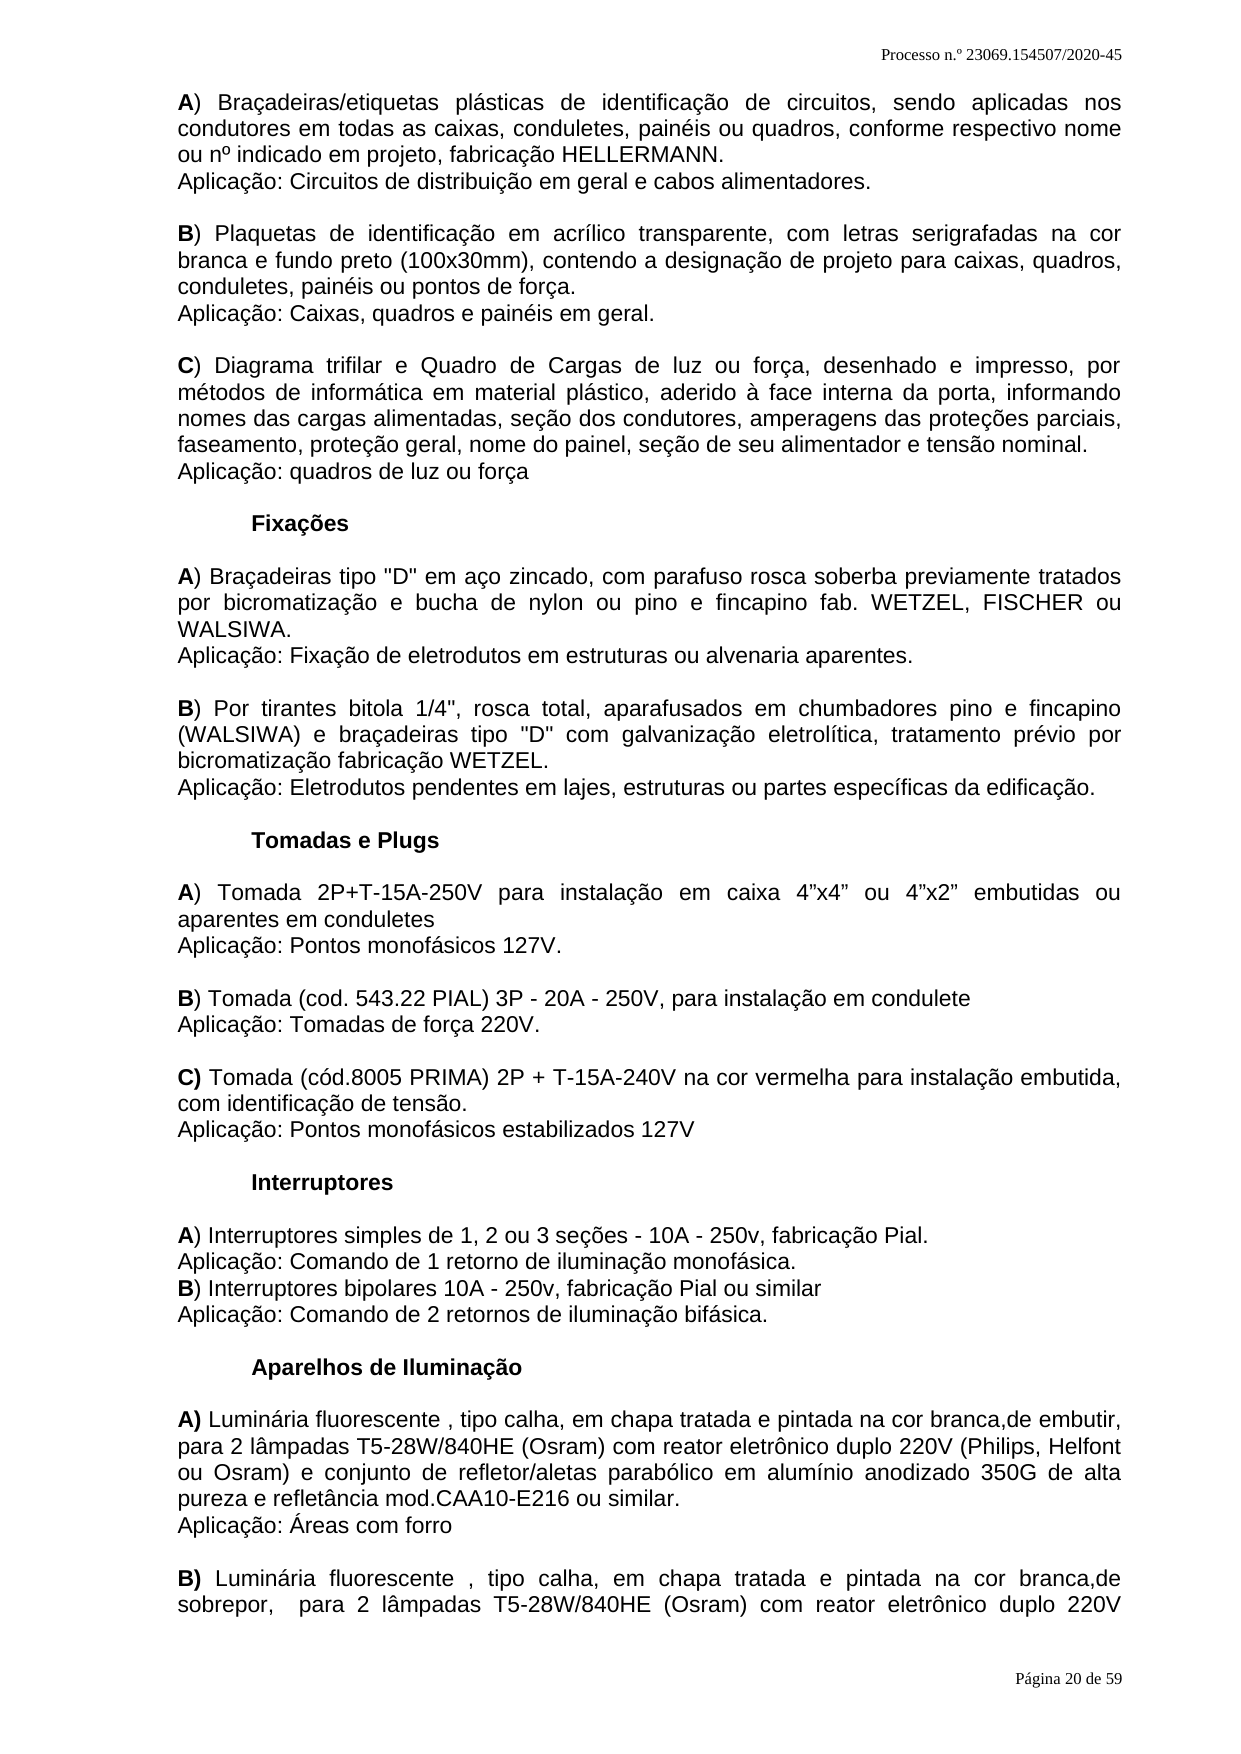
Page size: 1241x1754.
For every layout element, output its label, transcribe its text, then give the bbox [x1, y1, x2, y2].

text Aplicação: Pontos monofásicos estabilizados 127V [177, 1116, 1122, 1143]
text Aplicação: Tomadas de força 220V. [177, 1011, 1122, 1037]
text Aplicação: Comando de 1 retorno de iluminação monofásica. [177, 1248, 1122, 1274]
text Fixações [177, 510, 1122, 537]
text A) Interruptores simples de 1, 2 ou 3 seções - 10A - 250v, fabricação Pial. [177, 1222, 1122, 1248]
text B) Por tirantes bitola 1/4", rosca total, aparafusados em chumbadores pino e fincapino (WALSIWA) e braçadeiras tipo "D" com galvanização eletrolítica, tratamento prévio por bicromatização fabricação WETZEL. [177, 695, 1122, 774]
text Aplicação: Caixas, quadros e painéis em geral. [177, 299, 1122, 326]
text Aplicação: Eletrodutos pendentes em lajes, estruturas ou partes específicas da edificação. [177, 774, 1122, 800]
text Aplicação: Circuitos de distribuição em geral e cabos alimentadores. [177, 168, 1122, 194]
text C) Tomada (cód.8005 PRIMA) 2P + T-15A-240V na cor vermelha para instalação embutida, com identificação de tensão. [177, 1064, 1122, 1116]
text Aplicação: Comando de 2 retornos de iluminação bifásica. [177, 1301, 1122, 1327]
text Tomadas e Plugs [177, 827, 1122, 853]
text A) Luminária fluorescente , tipo calha, em chapa tratada e pintada na cor branca,de embutir, para 2 lâmpadas T5-28W/840HE (Osram) com reator eletrônico duplo 220V (Philips, Helfont ou Osram) e conjunto de refletor/aletas parabólico em alumínio anodizado 350G de alta pureza e refletância mod.CAA10-E216 ou similar. [177, 1406, 1122, 1512]
text C) Diagrama trifilar e Quadro de Cargas de luz ou força, desenhado e impresso, por métodos de informática em material plástico, aderido à face interna da porta, informando nomes das cargas alimentadas, seção dos condutores, amperagens das proteções parciais, faseamento, proteção geral, nome do painel, seção de seu alimentador e tensão nominal. [177, 352, 1122, 458]
text Aparelhos de Iluminação [177, 1354, 1122, 1380]
text Aplicação: Pontos monofásicos 127V. [177, 932, 1122, 958]
text Aplicação: Áreas com forro [177, 1512, 1122, 1538]
text B) Tomada (cod. 543.22 PIAL) 3P - 20A - 250V, para instalação em condulete [177, 985, 1122, 1011]
text B) Interruptores bipolares 10A - 250v, fabricação Pial ou similar [177, 1274, 1122, 1301]
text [177, 1564, 1122, 1617]
text Aplicação: Fixação de eletrodutos em estruturas ou alvenaria aparentes. [177, 642, 1122, 668]
text B) Plaquetas de identificação em acrílico transparente, com letras serigrafadas na cor branca e fundo preto (100x30mm), contendo a designação de projeto para caixas, quadros, conduletes, painéis ou pontos de força. [177, 220, 1122, 299]
text A) Braçadeiras/etiquetas plásticas de identificação de circuitos, sendo aplicadas nos condutores em todas as caixas, conduletes, painéis ou quadros, conforme respectivo nome ou nº indicado em projeto, fabricação HELLERMANN. [177, 89, 1122, 168]
text Interruptores [177, 1169, 1122, 1196]
text A) Tomada 2P+T-15A-250V para instalação em caixa 4”x4” ou 4”x2” embutidas ou aparentes em conduletes [177, 879, 1122, 932]
text A) Braçadeiras tipo "D" em aço zincado, com parafuso rosca soberba previamente tratados por bicromatização e bucha de nylon ou pino e fincapino fab. WETZEL, FISCHER ou WALSIWA. [177, 563, 1122, 642]
text Aplicação: quadros de luz ou força [177, 458, 1122, 484]
